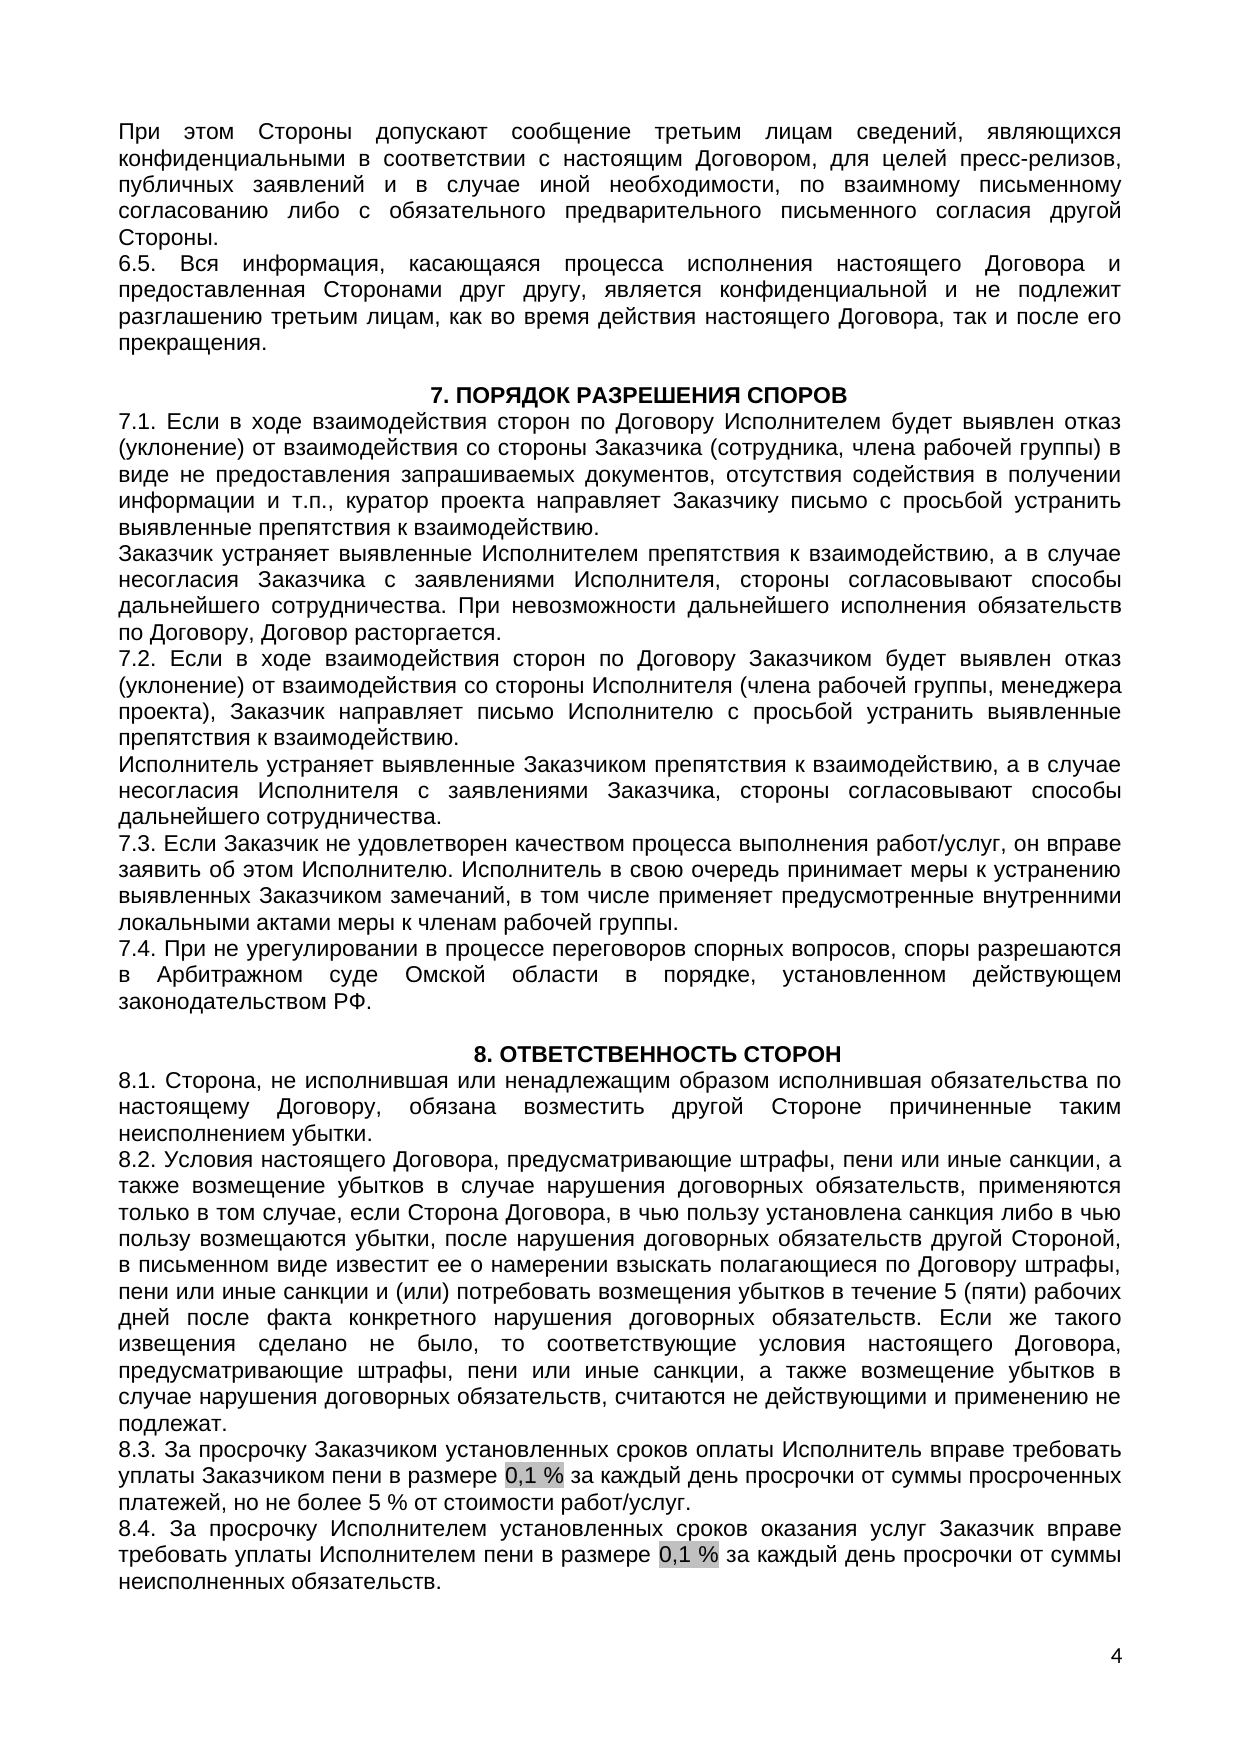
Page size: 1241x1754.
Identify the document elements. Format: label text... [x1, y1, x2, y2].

text Исполнитель устраняет выявленные Заказчиком препятствия к взаимодействию, а в случае несогласия Исполнителя с заявлениями Заказчика, стороны согласовывают способы дальнейшего сотрудничества. [118, 751, 1122, 830]
text 6.5. Вся информация, касающаяся процесса исполнения настоящего Договора и предоставленная Сторонами друг другу, является конфиденциальной и не подлежит разглашению третьим лицам, как во время действия настоящего Договора, так и после его прекращения. [118, 250, 1122, 355]
text Если Заказчик не удовлетворен качеством процесса выполнения работ/услуг, он вправе заявить об этом Исполнителю. Исполнитель в свою очередь принимает меры к устранению выявленных Заказчиком замечаний, в том числе применяет предусмотренные внутренними локальными актами меры к членам рабочей группы. [118, 830, 1122, 935]
text Если в ходе взаимодействия сторон по Договору Заказчиком будет выявлен отказ (уклонение) от взаимодействия со стороны Исполнителя (члена рабочей группы, менеджера проекта), Заказчик направляет письмо Исполнителю с просьбой устранить выявленные препятствия к взаимодействию. [118, 645, 1122, 751]
text При этом Стороны допускают сообщение третьим лицам сведений, являющихся конфиденциальными в соответствии с настоящим Договором, для целей пресс-релизов, публичных заявлений и в случае иной необходимости, по взаимному письменному согласованию либо с обязательного предварительного письменного согласия другой Стороны. [118, 118, 1122, 250]
text За просрочку Заказчиком установленных сроков оплаты Исполнитель вправе требовать уплаты Заказчиком пени в размере за каждый день просрочки от суммы просроченных платежей, но не более 5 % от стоимости работ/услуг. [118, 1436, 1122, 1515]
text При не урегулировании в процессе переговоров спорных вопросов, споры разрешаются в Арбитражном суде Омской области в порядке, установленном действующем законодательством РФ. [118, 935, 1122, 1014]
text ПОРЯДОК РАЗРЕШЕНИЯ СПОРОВ [156, 382, 1122, 408]
text ОТВЕТСТВЕННОСТЬ СТОРОН [193, 1041, 1122, 1067]
text Если в ходе взаимодействия сторон по Договору Исполнителем будет выявлен отказ (уклонение) от взаимодействия со стороны Заказчика (сотрудника, члена рабочей группы) в виде не предоставления запрашиваемых документов, отсутствия содействия в получении информации и т.п., куратор проекта направляет Заказчику письмо с просьбой устранить выявленные препятствия к взаимодействию. [118, 408, 1122, 540]
text За просрочку Исполнителем установленных сроков оказания услуг Заказчик вправе требовать уплаты Исполнителем пени в размере за каждый день просрочки от суммы неисполненных обязательств. [118, 1515, 1122, 1594]
text Условия настоящего Договора, предусматривающие штрафы, пени или иные санкции, а также возмещение убытков в случае нарушения договорных обязательств, применяются только в том случае, если Сторона Договора, в чью пользу установлена санкция либо в чью пользу возмещаются убытки, после нарушения договорных обязательств другой Стороной, в письменном виде известит ее о намерении взыскать полагающиеся по Договору штрафы, пени или иные санкции и (или) потребовать возмещения убытков в течение 5 (пяти) рабочих дней после факта конкретного нарушения договорных обязательств. Если же такого извещения сделано не было, то соответствующие условия настоящего Договора, предусматривающие штрафы, пени или иные санкции, а также возмещение убытков в случае нарушения договорных обязательств, считаются не действующими и применению не подлежат. [118, 1146, 1122, 1436]
text Сторона, не исполнившая или ненадлежащим образом исполнившая обязательства по настоящему Договору, обязана возместить другой Стороне причиненные таким неисполнением убытки. [118, 1067, 1122, 1146]
text Заказчик устраняет выявленные Исполнителем препятствия к взаимодействию, а в случае несогласия Заказчика с заявлениями Исполнителя, стороны согласовывают способы дальнейшего сотрудничества. При невозможности дальнейшего исполнения обязательств по Договору, Договор расторгается. [118, 540, 1122, 645]
